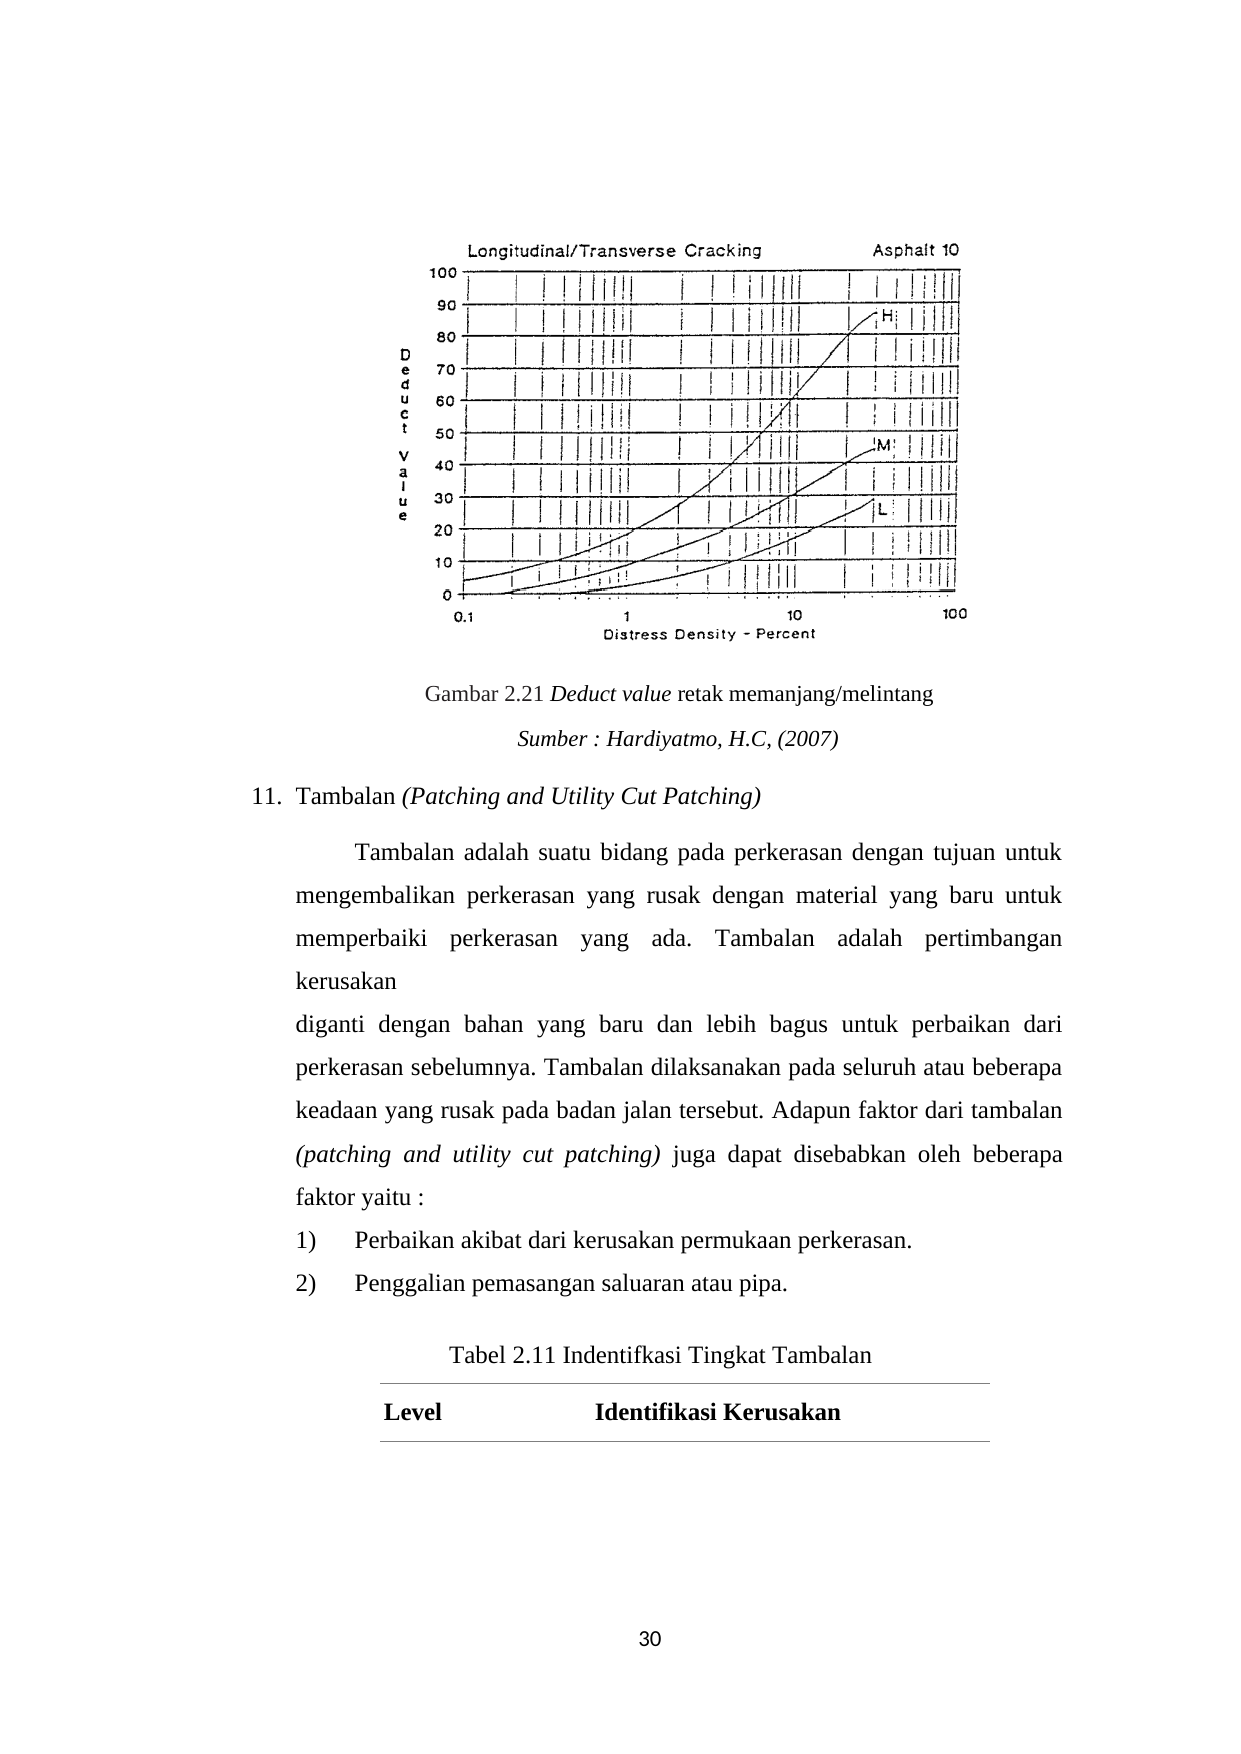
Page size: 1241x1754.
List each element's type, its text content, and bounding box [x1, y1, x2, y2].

list Tabel 2.11 Indentifkasi Tingkat Tambalan [258, 1340, 1063, 1369]
text Sumber : Hardiyatmo, H.C, (2007) [295, 725, 1063, 751]
text Gambar 2.21 Deduct value retak memanjang/melintang [295, 680, 1063, 706]
table_header Level [380, 1384, 484, 1441]
list Perbaikan akibat dari kerusakan permukaan perkerasan. [295, 1225, 1063, 1254]
list Tambalan adalah suatu bidang pada perkerasan dengan tujuan untuk mengembalikan perkerasan yang rusak dengan material yang baru untuk memperbaiki perkerasan yang ada. Tambalan adalah pertimbangan kerusakan diganti dengan bahan yang baru dan lebih bagus untuk perbaikan dari perkerasan sebelumnya. Tambalan dilaksanakan pada seluruh atau beberapa keadaan yang rusak pada badan jalan tersebut. Adapun faktor dari tambalan (patching and utility cut patching) juga dapat disebabkan oleh beberapa faktor yaitu : [295, 837, 1063, 1211]
list Penggalian pemasangan saluaran atau pipa. [295, 1268, 1063, 1297]
list Tambalan (Patching and Utility Cut Patching) [251, 781, 1063, 810]
picture [398, 236, 990, 650]
table_header Identifikasi Kerusakan [484, 1384, 989, 1441]
